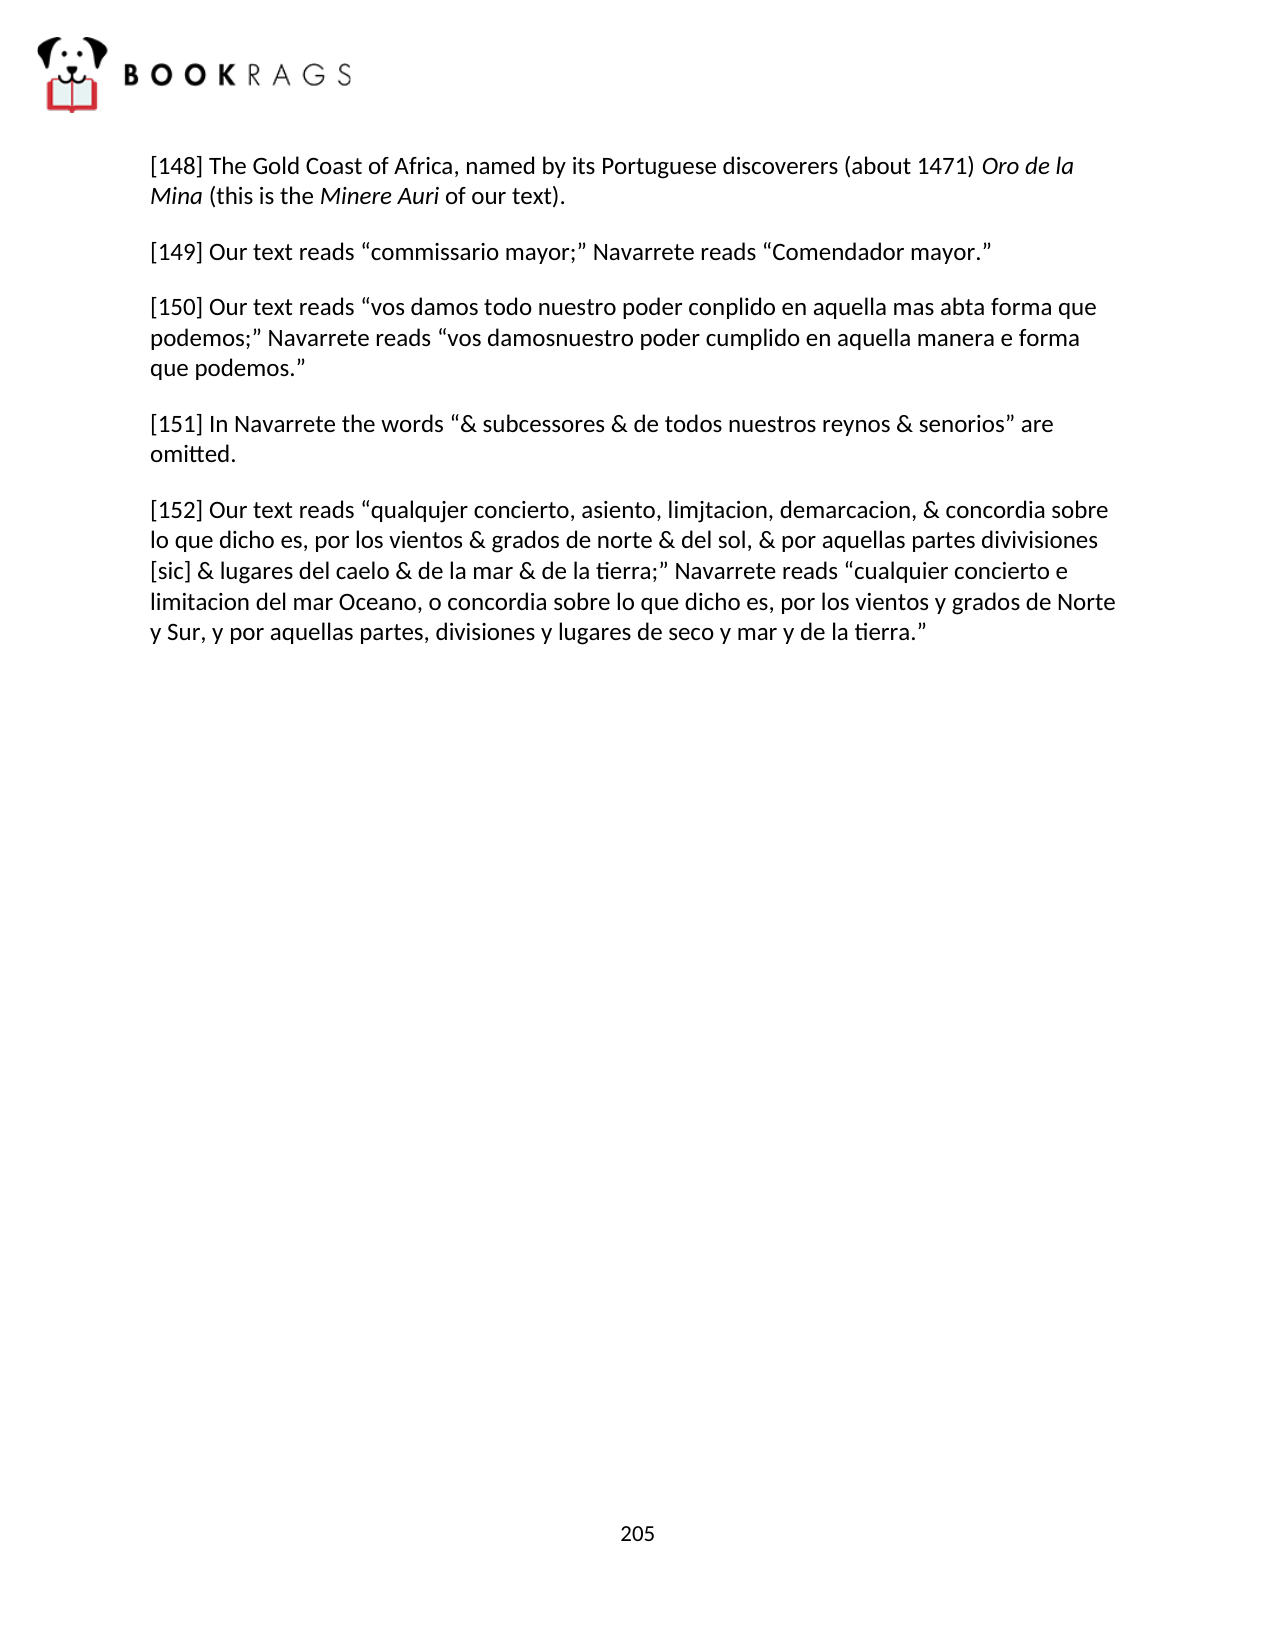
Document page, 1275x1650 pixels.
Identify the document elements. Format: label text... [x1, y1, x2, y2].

text [151] In Navarrete the words “& subcessores & de todos nuestros reynos & senorios” are omitted. [150, 408, 1125, 469]
text [150] Our text reads “vos damos todo nuestro poder conplido en aquella mas abta forma que podemos;” Navarrete reads “vos damosnuestro poder cumplido en aquella manera e forma que podemos.” [150, 292, 1125, 383]
text [149] Our text reads “commissario mayor;” Navarrete reads “Comendador mayor.” [150, 236, 1125, 267]
text [148] The Gold Coast of Africa, named by its Portuguese discoverers (about 1471) Oro de la Mina (this is the Minere Auri of our text). [150, 150, 1125, 211]
text [152] Our text reads “qualqujer concierto, asiento, limjtacion, demarcacion, & concordia sobre lo que dicho es, por los vientos & grados de norte & del sol, & por aquellas partes divivisiones [sic] & lugares del caelo & de la mar & de la tierra;” Navarrete reads “cualquier concierto e limitacion del mar Oceano, o concordia sobre lo que dicho es, por los vientos y grados de Norte y Sur, y por aquellas partes, divisiones y lugares de seco y mar y de la tierra.” [150, 494, 1125, 647]
picture [37, 37, 351, 113]
